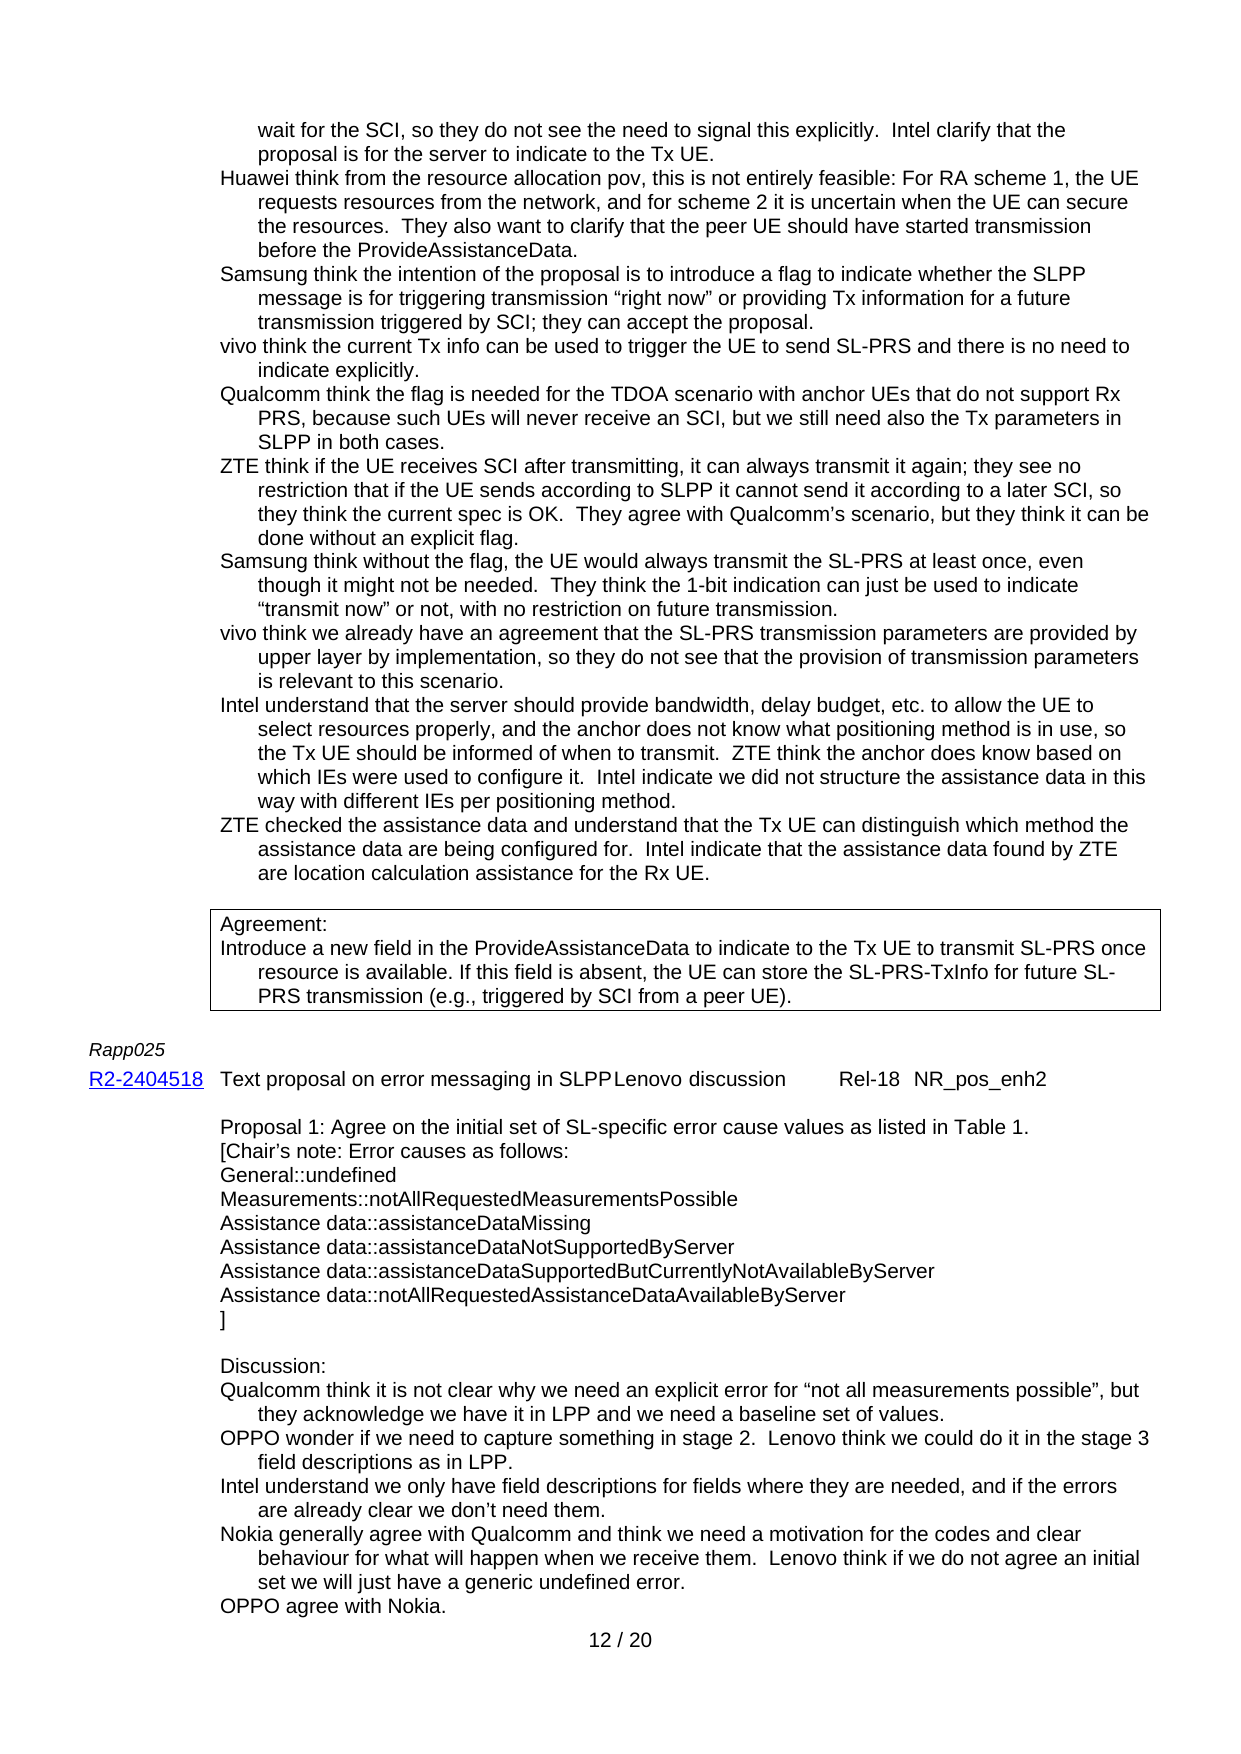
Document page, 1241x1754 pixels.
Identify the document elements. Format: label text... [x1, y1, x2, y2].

text Samsung think without the flag, the UE would always transmit the SL-PRS at least once, even though it might not be needed. They think the 1-bit indication can just be used to indicate “transmit now” or not, with no restriction on future transmission. [220, 549, 1152, 621]
text Intel understand that the server should provide bandwidth, delay budget, etc. to allow the UE to select resources properly, and the anchor does not know what positioning method is in use, so the Tx UE should be informed of when to transmit. ZTE think the anchor does know based on which IEs were used to configure it. Intel indicate we did not structure the assistance data in this way with different IEs per positioning method. [220, 693, 1152, 813]
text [220, 118, 1152, 166]
text ZTE checked the assistance data and understand that the Tx UE can distinguish which method the assistance data are being configured for. Intel indicate that the assistance data found by ZTE are location calculation assistance for the Rx UE. [220, 813, 1152, 885]
text Introduce a new field in the ProvideAssistanceData to indicate to the Tx UE to transmit SL-PRS once resource is available. If this field is absent, the UE can store the SL-PRS-TxInfo for future SL-PRS transmission (e.g., triggered by SCI from a peer UE). [211, 933, 1160, 1010]
text Measurements::notAllRequestedMeasurementsPossible [220, 1187, 1152, 1211]
text Nokia generally agree with Qualcomm and think we need a motivation for the codes and clear behaviour for what will happen when we receive them. Lenovo think if we do not agree an initial set we will just have a generic undefined error. [220, 1522, 1152, 1594]
text Huawei think from the resource allocation pov, this is not entirely feasible: For RA scheme 1, the UE requests resources from the network, and for scheme 2 it is uncertain when the UE can secure the resources. They also want to clarify that the peer UE should have started transmission before the ProvideAssistanceData. [220, 166, 1152, 262]
text Rapp025 [89, 1039, 1152, 1061]
text [Chair’s note: Error causes as follows: [220, 1139, 1152, 1163]
text ] [220, 1306, 1152, 1330]
text Proposal 1: Agree on the initial set of SL-specific error cause values as listed in Table 1. [220, 1115, 1152, 1139]
text OPPO agree with Nokia. [220, 1594, 1152, 1618]
text OPPO wonder if we need to capture something in stage 2. Lenovo think we could do it in the stage 3 field descriptions as in LPP. [220, 1426, 1152, 1474]
text Qualcomm think it is not clear why we need an explicit error for “not all measurements possible”, but they acknowledge we have it in LPP and we need a baseline set of values. [220, 1378, 1152, 1426]
text Discussion: [220, 1354, 1152, 1378]
text Qualcomm think the flag is needed for the TDOA scenario with anchor UEs that do not support Rx PRS, because such UEs will never receive an SCI, but we still need also the Tx parameters in SLPP in both cases. [220, 382, 1152, 453]
text Assistance data::notAllRequestedAssistanceDataAvailableByServer [220, 1282, 1152, 1306]
text vivo think we already have an agreement that the SL-PRS transmission parameters are provided by upper layer by implementation, so they do not see that the provision of transmission parameters is relevant to this scenario. [220, 621, 1152, 693]
text Intel understand we only have field descriptions for fields where they are needed, and if the errors are already clear we don’t need them. [220, 1474, 1152, 1522]
text General::undefined [220, 1163, 1152, 1187]
text Agreement: [211, 910, 1160, 933]
text Assistance data::assistanceDataNotSupportedByServer [220, 1234, 1152, 1258]
text Assistance data::assistanceDataMissing [220, 1211, 1152, 1234]
text vivo think the current Tx info can be used to trigger the UE to send SL-PRS and there is no need to indicate explicitly. [220, 334, 1152, 382]
text Assistance data::assistanceDataSupportedButCurrentlyNotAvailableByServer [220, 1258, 1152, 1282]
title R2-2404518 Text proposal on error messaging in SLPP Lenovo discussion Rel-18 NR_pos_enh2 [89, 1067, 1152, 1091]
text ZTE think if the UE receives SCI after transmitting, it can always transmit it again; they see no restriction that if the UE sends according to SLPP it cannot send it according to a later SCI, so they think the current spec is OK. They agree with Qualcomm’s scenario, but they think it can be done without an explicit flag. [220, 453, 1152, 549]
text Samsung think the intention of the proposal is to introduce a flag to indicate whether the SLPP message is for triggering transmission “right now” or providing Tx information for a future transmission triggered by SCI; they can accept the proposal. [220, 262, 1152, 334]
